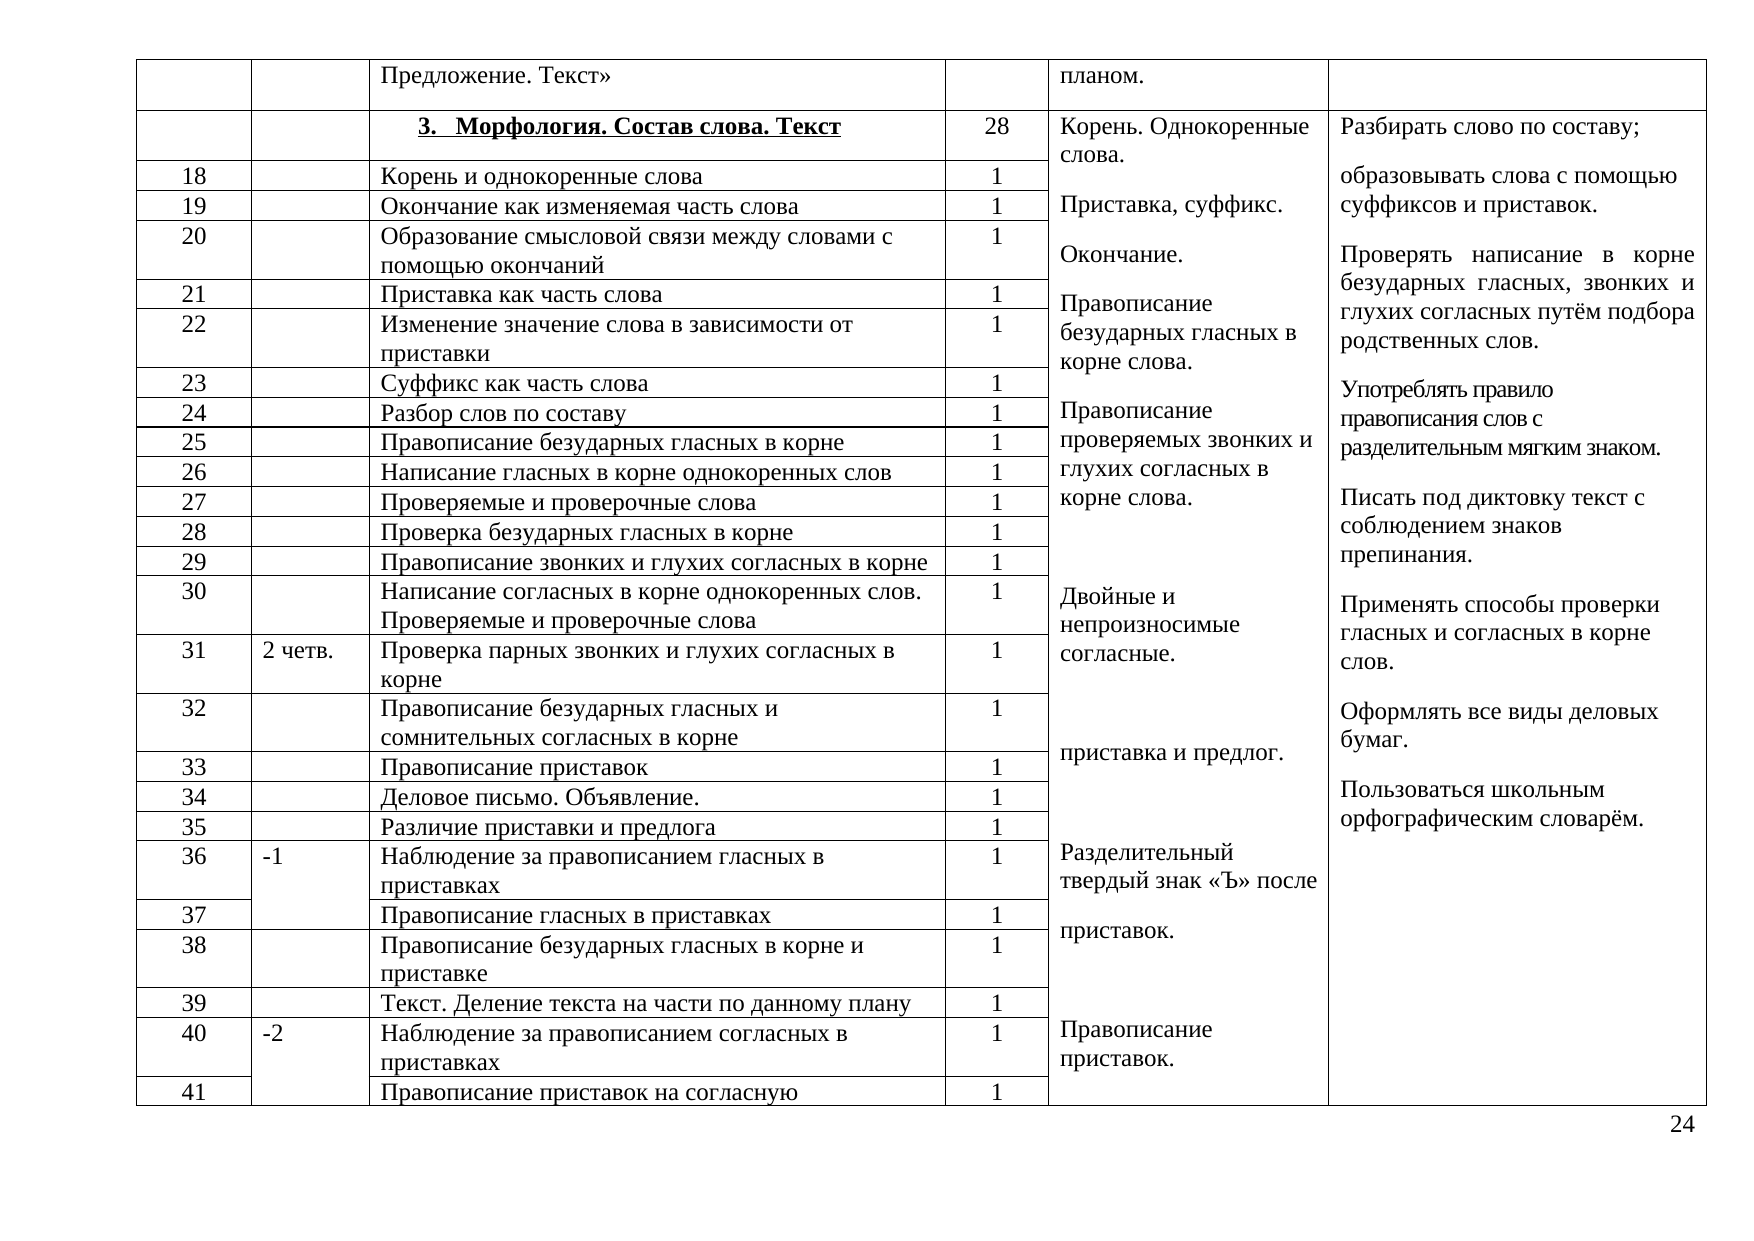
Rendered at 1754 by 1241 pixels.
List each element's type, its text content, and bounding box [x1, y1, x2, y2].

table_cell [252, 111, 369, 160]
table_cell 27 [137, 487, 251, 516]
table_cell Правописание гласных в приставках [370, 900, 945, 929]
table_cell Правописание звонких и глухих согласных в корне [370, 547, 945, 575]
table_cell 1 [946, 1077, 1048, 1105]
table_cell [252, 191, 369, 220]
table_cell [252, 309, 369, 367]
table_cell 25 [137, 428, 251, 456]
table_cell 1 [946, 930, 1048, 987]
table_cell 19 [137, 191, 251, 220]
table_cell Наблюдение за правописанием гласных в приставках [370, 841, 945, 899]
table_cell 1 [946, 900, 1048, 929]
table_cell 26 [137, 457, 251, 486]
table_cell Разбирать слово по составу; образовывать слова с помощью суффиксов и приставок. Проверять написание в корне безударных гласных, звонких и глухих согласных путём подбора родственных слов. Употреблять правило правописания слов с разделительным мягким знаком. Писать под диктовку текст с соблюдением знаков препинания. Применять способы проверки гласных и согласных в корне слов. Оформлять все виды деловых бумаг. Пользоваться школьным орфографическим словарём. [1329, 111, 1706, 1105]
table_cell Изменение значение слова в зависимости от приставки [370, 309, 945, 367]
table_cell 1 [946, 221, 1048, 278]
table_cell 34 [137, 782, 251, 811]
table_cell Суффикс как часть слова [370, 368, 945, 397]
table_cell 28 [946, 111, 1048, 160]
table_cell 17 [137, 60, 251, 110]
table_cell 21 [137, 280, 251, 308]
table_cell 41 [137, 1077, 251, 1105]
table_cell 31 [137, 635, 251, 692]
table_cell [252, 487, 369, 516]
table_cell [252, 221, 369, 278]
table_cell 33 [137, 752, 251, 781]
table_cell 30 [137, 576, 251, 634]
table_cell 1 [946, 191, 1048, 220]
table_cell 29 [137, 547, 251, 575]
table_cell 24 [137, 398, 251, 426]
table_cell Наблюдение за правописанием согласных в приставках [370, 1018, 945, 1076]
table_cell Написание согласных в корне однокоренных слов. Проверяемые и проверочные слова [370, 576, 945, 634]
table_cell 1 [946, 398, 1048, 426]
table_cell [252, 547, 369, 575]
table_cell 1 [946, 457, 1048, 486]
table_cell 1 [946, 309, 1048, 367]
table_cell 1 [946, 487, 1048, 516]
table_cell 38 [137, 930, 251, 987]
table_cell Различие приставки и предлога [370, 812, 945, 840]
table_cell [252, 694, 369, 751]
table_cell Правописание приставок [370, 752, 945, 781]
table_cell 1 [946, 782, 1048, 811]
table_cell Правописание безударных гласных и сомнительных согласных в корне [370, 694, 945, 751]
table_cell 1 [946, 60, 1048, 110]
table_cell [252, 368, 369, 397]
table_cell 1 [946, 547, 1048, 575]
table_cell Морфология. Состав слова. Текст [370, 111, 945, 160]
table_cell 1 [946, 428, 1048, 456]
table_cell 2 четв. [252, 635, 369, 692]
table_cell Правописание безударных гласных в корне и приставке [370, 930, 945, 987]
table_cell 32 [137, 694, 251, 751]
table_cell [252, 517, 369, 546]
table_cell 23 [137, 368, 251, 397]
table_cell Правописание безударных гласных в корне [370, 428, 945, 456]
table_cell 28 [137, 517, 251, 546]
table_cell [252, 457, 369, 486]
table_cell Образование смысловой связи между словами с помощью окончаний [370, 221, 945, 278]
table_cell [252, 428, 369, 456]
table_cell 1 [946, 694, 1048, 751]
table_cell [252, 161, 369, 190]
table_cell 20 [137, 221, 251, 278]
table_cell -2 [252, 1018, 369, 1105]
table_cell 40 [137, 1018, 251, 1076]
table_cell 36 [137, 841, 251, 899]
table_cell 1 [946, 368, 1048, 397]
table_cell Текст. Деление текста на части по данному плану [370, 988, 945, 1017]
table_cell Проверка парных звонких и глухих согласных в корне [370, 635, 945, 692]
table_cell 37 [137, 900, 251, 929]
table_cell 22 [137, 309, 251, 367]
table_cell 18 [137, 161, 251, 190]
table_cell Корень и однокоренные слова [370, 161, 945, 190]
table_cell 1 [946, 1018, 1048, 1076]
table_cell [252, 988, 369, 1017]
table_cell [252, 60, 369, 110]
table_cell Разбор слов по составу [370, 398, 945, 426]
table_cell 1 [946, 752, 1048, 781]
table_cell [137, 111, 251, 160]
table_cell 1 [946, 280, 1048, 308]
table_cell [252, 812, 369, 840]
table_cell [252, 280, 369, 308]
table_cell Проверка безударных гласных в корне [370, 517, 945, 546]
table_cell Правописание приставок на согласную [370, 1077, 945, 1105]
table_cell -1 [252, 841, 369, 929]
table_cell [370, 60, 945, 110]
table_cell 35 [137, 812, 251, 840]
table_cell Проверяемые и проверочные слова [370, 487, 945, 516]
table_cell [252, 782, 369, 811]
table_cell 1 [946, 841, 1048, 899]
table_cell 1 [946, 161, 1048, 190]
table_cell Корень. Однокоренные слова. Приставка, суффикс. Окончание. Правописание безударных гласных в корне слова. Правописание проверяемых звонких и глухих согласных в корне слова. Двойные и непроизносимые согласные. приставка и предлог. Разделительный твердый знак «Ъ» после приставок. Правописание приставок. . [1049, 111, 1328, 1105]
table_cell [252, 398, 369, 426]
table_cell 1 [946, 635, 1048, 692]
table_cell Написание гласных в корне однокоренных слов [370, 457, 945, 486]
table_cell 1 [946, 576, 1048, 634]
table_cell 1 [946, 988, 1048, 1017]
table_cell Приставка как часть слова [370, 280, 945, 308]
table_cell 1 [946, 812, 1048, 840]
table_cell Окончание как изменяемая часть слова [370, 191, 945, 220]
table_cell 39 [137, 988, 251, 1017]
table_cell [252, 752, 369, 781]
table_cell Деловое письмо. Объявление. [370, 782, 945, 811]
table_cell 1 [946, 517, 1048, 546]
table_cell [252, 576, 369, 634]
table_cell [252, 930, 369, 987]
